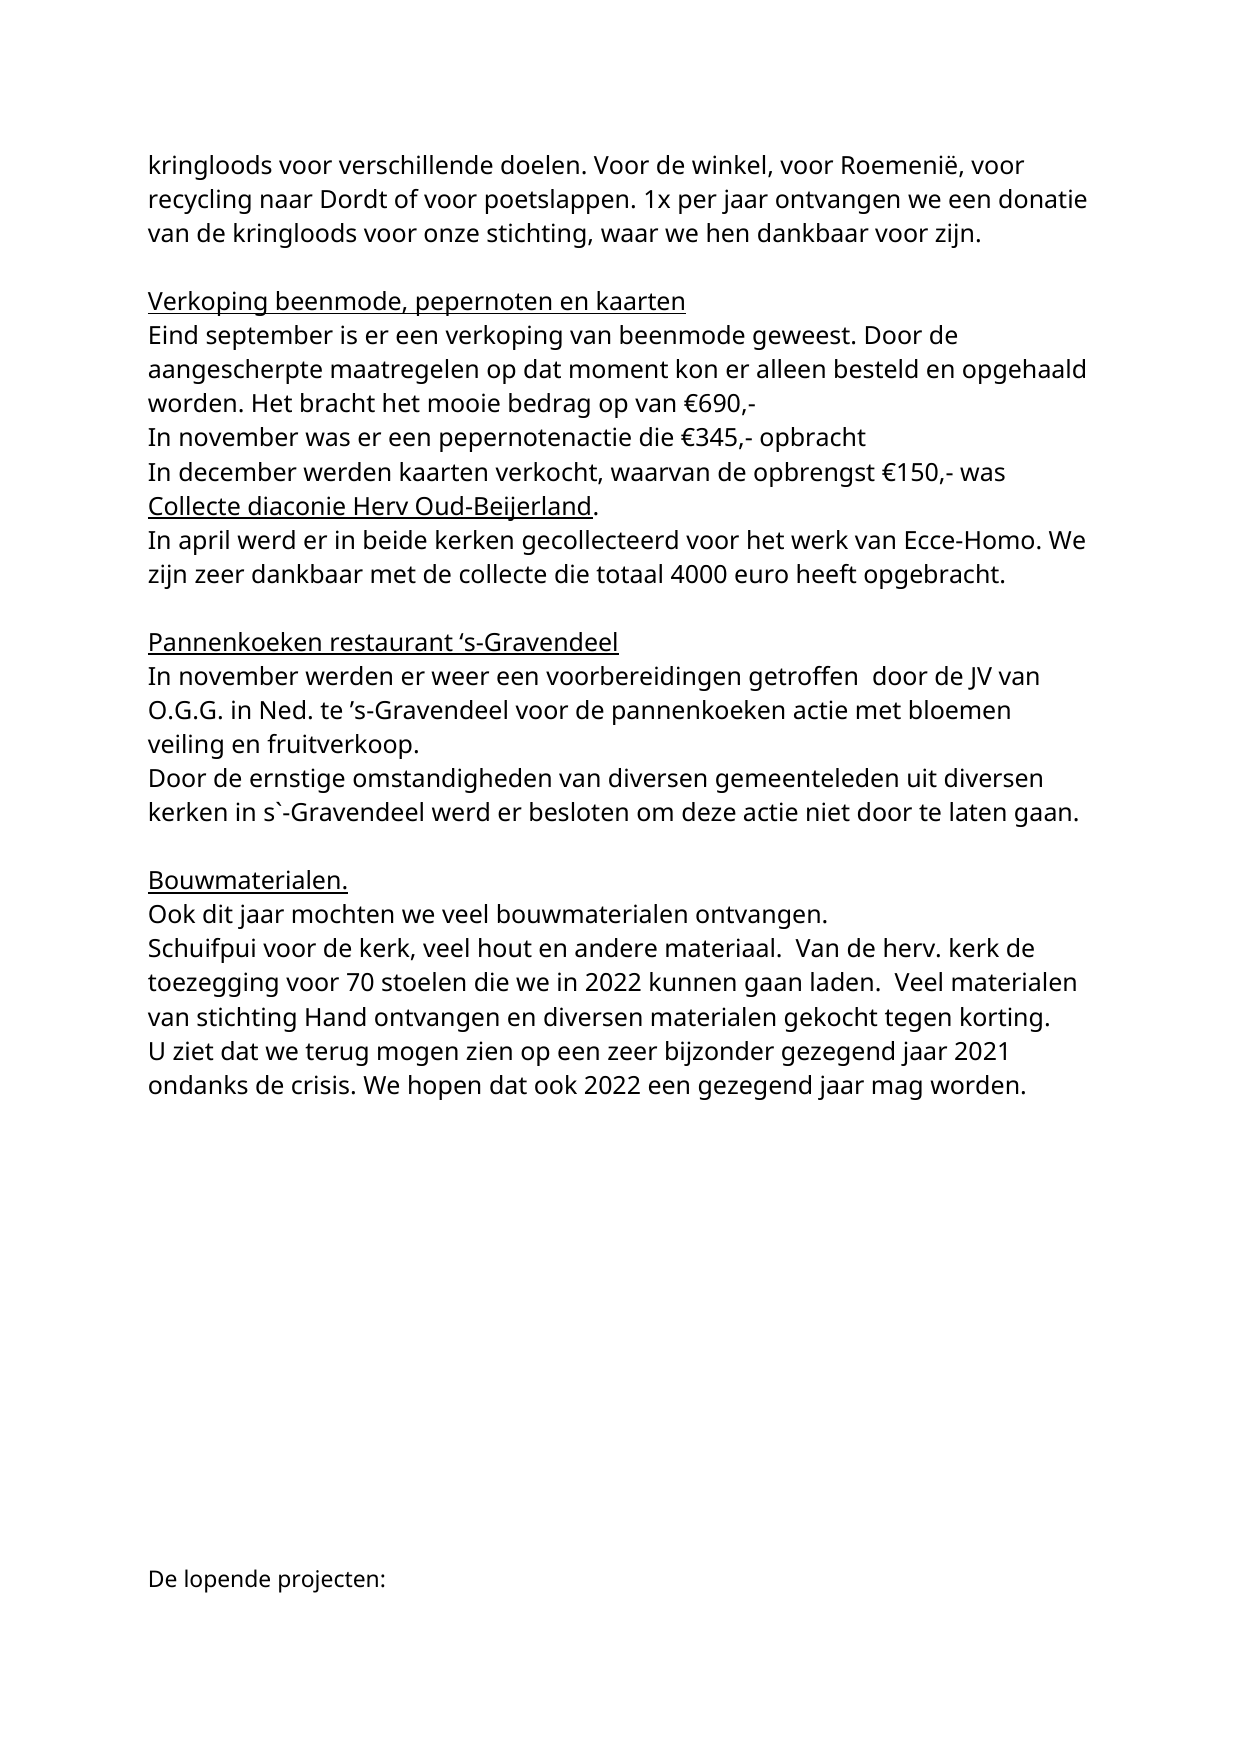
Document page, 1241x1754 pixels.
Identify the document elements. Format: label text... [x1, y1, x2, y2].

text Collecte diaconie Herv Oud-Beijerland. [148, 488, 1093, 522]
text Eind september is er een verkoping van beenmode geweest. Door de aangescherpte maatregelen op dat moment kon er alleen besteld en opgehaald worden. Het bracht het mooie bedrag op van €690,- [148, 318, 1093, 420]
text Schuifpui voor de kerk, veel hout en andere materiaal. Van de herv. kerk de toezegging voor 70 stoelen die we in 2022 kunnen gaan laden. Veel materialen van stichting Hand ontvangen en diversen materialen gekocht tegen korting. [148, 931, 1093, 1033]
text In november werden er weer een voorbereidingen getroffen door de JV van O.G.G. in Ned. te ’s-Gravendeel voor de pannenkoeken actie met bloemen veiling en fruitverkoop. [148, 658, 1093, 761]
text Verkoping beenmode, pepernoten en kaarten [148, 284, 1093, 318]
text De lopende projecten: [148, 1563, 1093, 1594]
text Pannenkoeken restaurant ‘s-Gravendeel [148, 624, 1093, 658]
text U ziet dat we terug mogen zien op een zeer bijzonder gezegend jaar 2021 ondanks de crisis. We hopen dat ook 2022 een gezegend jaar mag worden. [148, 1033, 1093, 1101]
text Ook dit jaar mochten we veel bouwmaterialen ontvangen. [148, 897, 1093, 931]
text In december werden kaarten verkocht, waarvan de opbrengst €150,- was [148, 454, 1093, 488]
text Bouwmaterialen. [148, 863, 1093, 897]
text Door de ernstige omstandigheden van diversen gemeenteleden uit diversen kerken in s`-Gravendeel werd er besloten om deze actie niet door te laten gaan. [148, 761, 1093, 829]
text In april werd er in beide kerken gecollecteerd voor het werk van Ecce-Homo. We zijn zeer dankbaar met de collecte die totaal 4000 euro heeft opgebracht. [148, 522, 1093, 590]
text In november was er een pepernotenactie die €345,- opbracht [148, 420, 1093, 454]
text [148, 148, 1093, 250]
